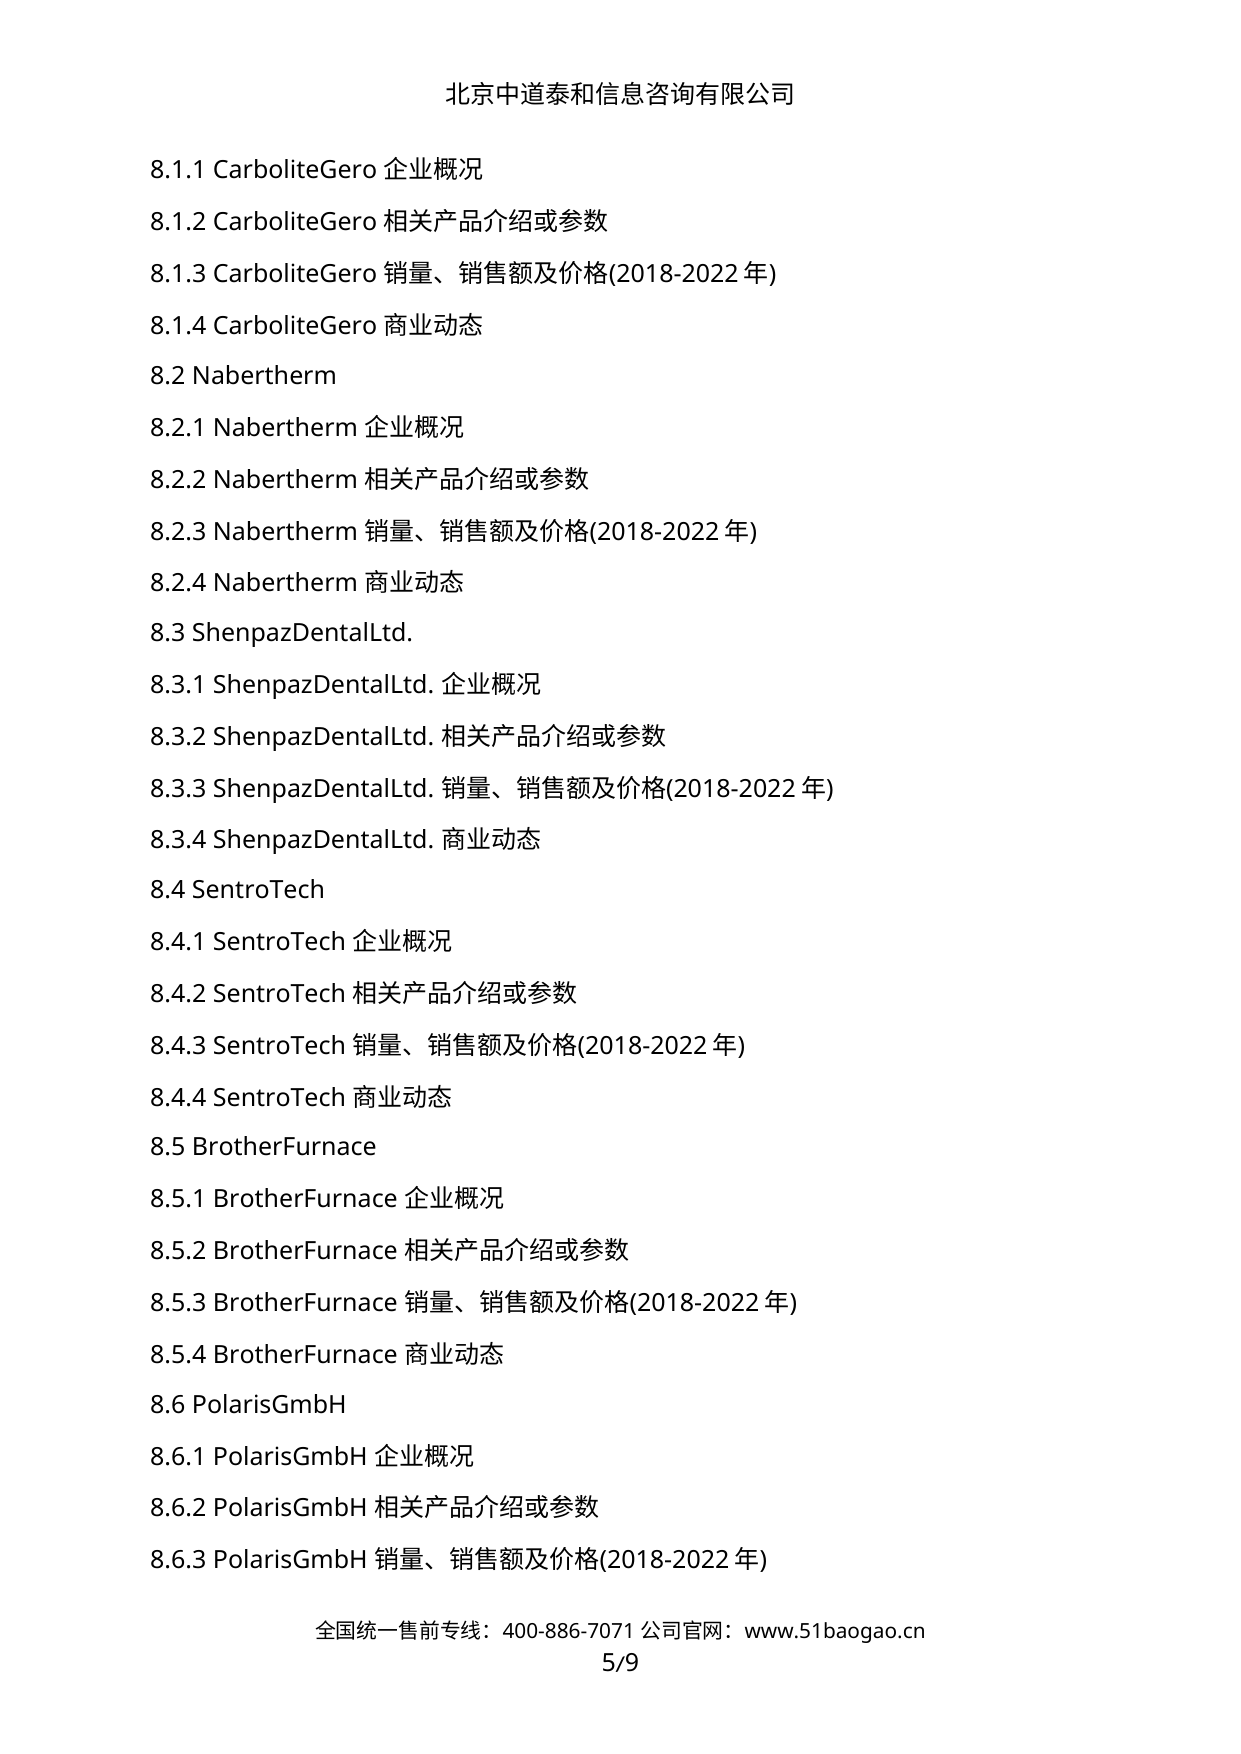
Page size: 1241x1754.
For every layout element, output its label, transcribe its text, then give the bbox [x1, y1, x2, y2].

text 8.4.1 SentroTech 企业概况 [150, 922, 1090, 958]
text 8.6.2 PolarisGmbH 相关产品介绍或参数 [150, 1488, 1090, 1524]
text 8.2.1 Nabertherm 企业概况 [150, 407, 1090, 443]
text 8.6.1 PolarisGmbH 企业概况 [150, 1436, 1090, 1472]
text 8.2.4 Nabertherm 商业动态 [150, 563, 1090, 599]
text 8.1.1 CarboliteGero 企业概况 [150, 150, 1090, 186]
text 8.3 ShenpazDentalLtd. [150, 615, 1090, 649]
text 8.4.4 SentroTech 商业动态 [150, 1077, 1090, 1113]
text 8.1.2 CarboliteGero 相关产品介绍或参数 [150, 202, 1090, 238]
text 8.2.2 Nabertherm 相关产品介绍或参数 [150, 459, 1090, 495]
text 8.5.4 BrotherFurnace 商业动态 [150, 1334, 1090, 1371]
text 8.4.2 SentroTech 相关产品介绍或参数 [150, 973, 1090, 1010]
text 8.4.3 SentroTech 销量、销售额及价格(2018-2022年) [150, 1025, 1090, 1062]
text 8.3.1 ShenpazDentalLtd. 企业概况 [150, 664, 1090, 701]
text 8.3.4 ShenpazDentalLtd. 商业动态 [150, 820, 1090, 856]
text 8.6.3 PolarisGmbH 销量、销售额及价格(2018-2022年) [150, 1540, 1090, 1576]
text 8.5.1 BrotherFurnace 企业概况 [150, 1179, 1090, 1215]
text 8.1.3 CarboliteGero 销量、销售额及价格(2018-2022年) [150, 254, 1090, 290]
text 8.4 SentroTech [150, 872, 1090, 906]
text 8.2.3 Nabertherm 销量、销售额及价格(2018-2022年) [150, 511, 1090, 547]
text 8.1.4 CarboliteGero 商业动态 [150, 306, 1090, 342]
text 8.3.3 ShenpazDentalLtd. 销量、销售额及价格(2018-2022年) [150, 768, 1090, 804]
text 8.5.2 BrotherFurnace 相关产品介绍或参数 [150, 1231, 1090, 1267]
text 8.5 BrotherFurnace [150, 1129, 1090, 1163]
text 8.2 Nabertherm [150, 357, 1090, 392]
text 8.3.2 ShenpazDentalLtd. 相关产品介绍或参数 [150, 716, 1090, 752]
text 8.5.3 BrotherFurnace 销量、销售额及价格(2018-2022年) [150, 1282, 1090, 1319]
text 8.6 PolarisGmbH [150, 1386, 1090, 1420]
